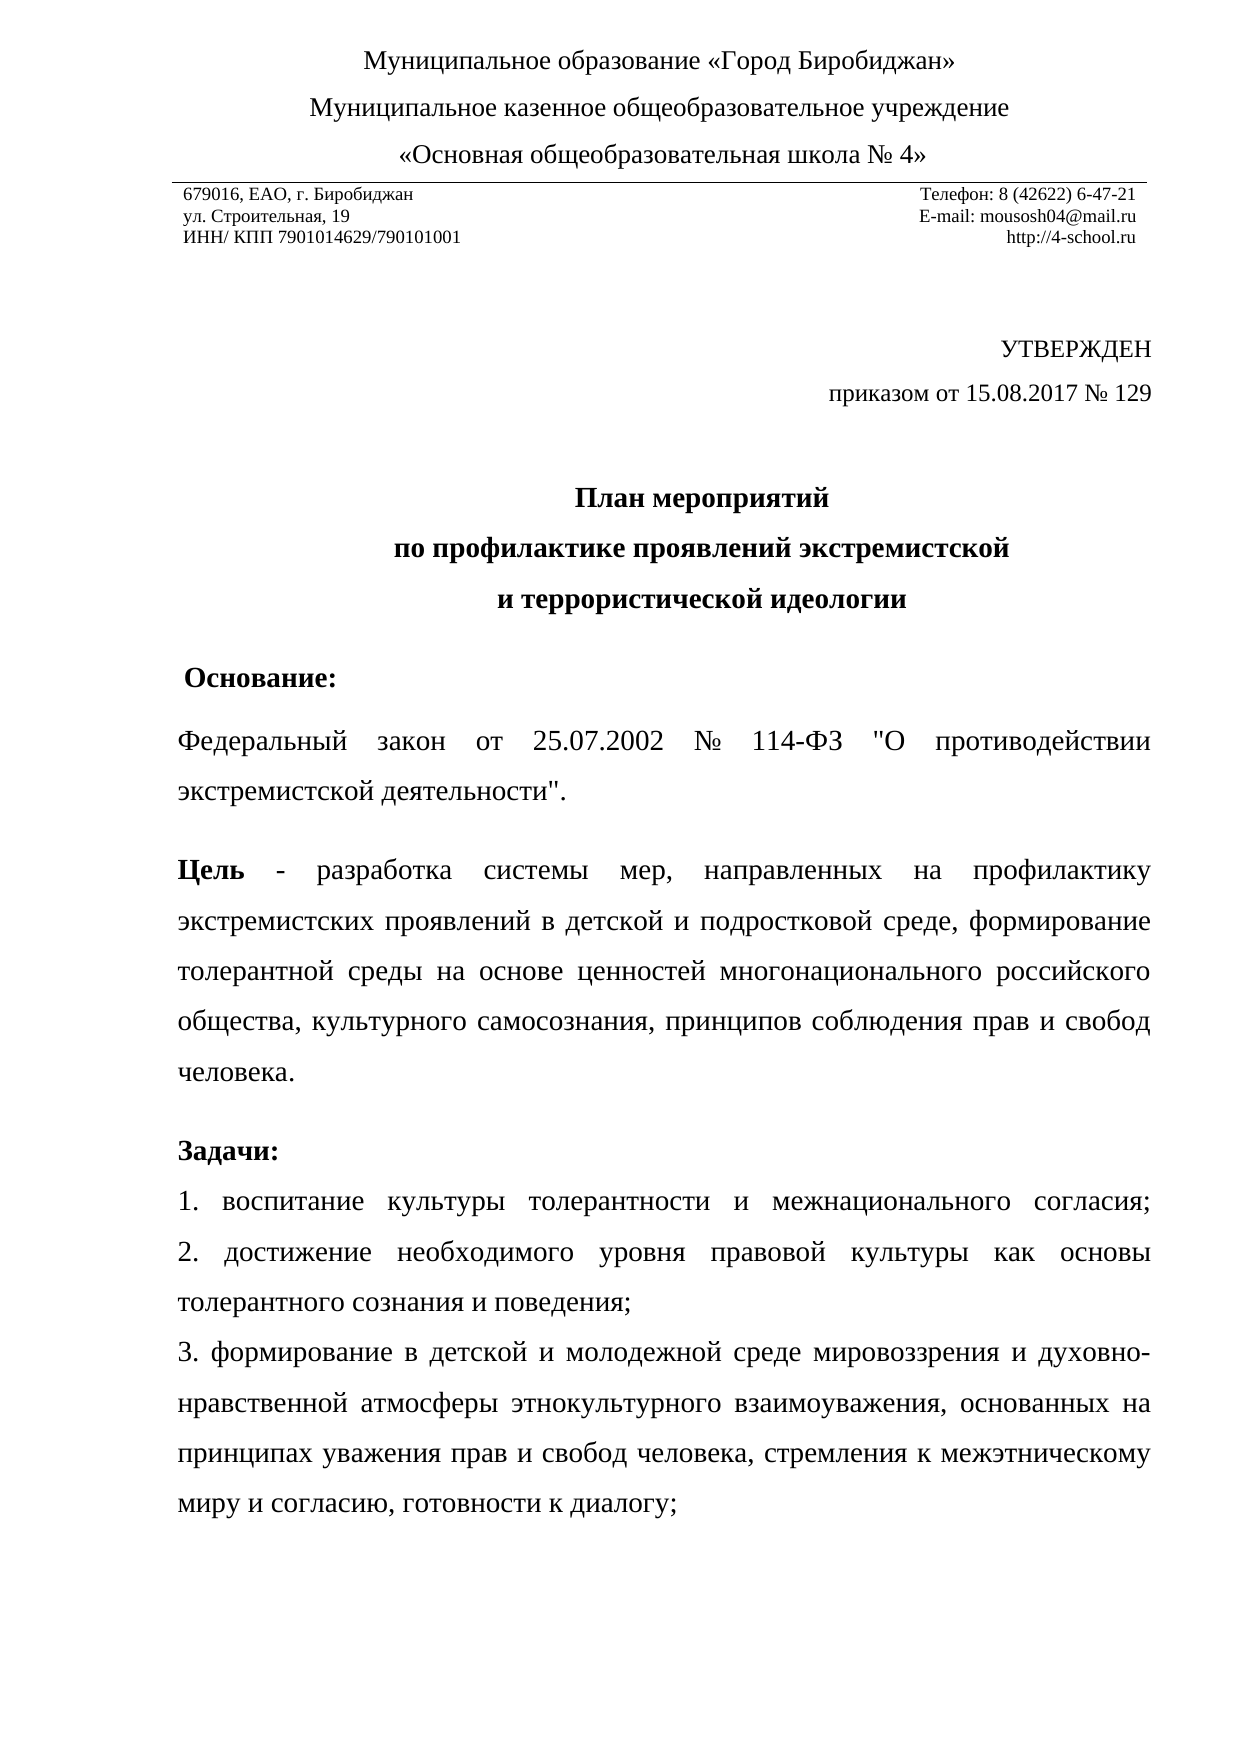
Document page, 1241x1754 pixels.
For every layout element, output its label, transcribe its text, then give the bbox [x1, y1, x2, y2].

text 3. формирование в детской и молодежной среде мировоззрения и духовно-нравственной атмосферы этнокультурного взаимоуважения, основанных на принципах уважения прав и свобод человека, стремления к межэтническому миру и согласию, готовности к диалогу; [177, 1334, 1152, 1519]
text Задачи: 1. воспитание культуры толерантности и межнационального согласия; 2. достижение необходимого уровня правовой культуры как основы толерантного сознания и поведения; [177, 1133, 1152, 1318]
table_cell Телефон: 8 (42622) 6-47-21 E-mail: mousosh04@mail.ru http://4-school.ru [672, 183, 1147, 302]
table_header Муниципальное образование «Город Биробиджан» Муниципальное казенное общеобразовательное учреждение «Основная общеобразовательная школа № 4» [172, 44, 1147, 182]
table_cell 679016, ЕАО, г. Биробиджан ул. Строительная, 19 ИНН/ КПП 7901014629/790101001 [172, 183, 672, 302]
text План мероприятий [252, 480, 1152, 514]
text Основание: [177, 660, 1152, 693]
text по профилактике проявлений экстремистской [252, 531, 1152, 564]
text УТВЕРЖДЕН [252, 334, 1152, 363]
text приказом от 15.08.2017 № 129 [252, 378, 1152, 406]
text Цель - разработка системы мер, направленных на профилактику экстремистских проявлений в детской и подростковой среде, формирование толерантной среды на основе ценностей многонационального российского общества, культурного самосознания, принципов соблюдения прав и свобод человека. [177, 852, 1152, 1087]
text Федеральный закон от 25.07.2002 № 114-ФЗ "О противодействии экстремистской деятельности". [177, 723, 1152, 806]
text и террористической идеологии [252, 581, 1152, 614]
